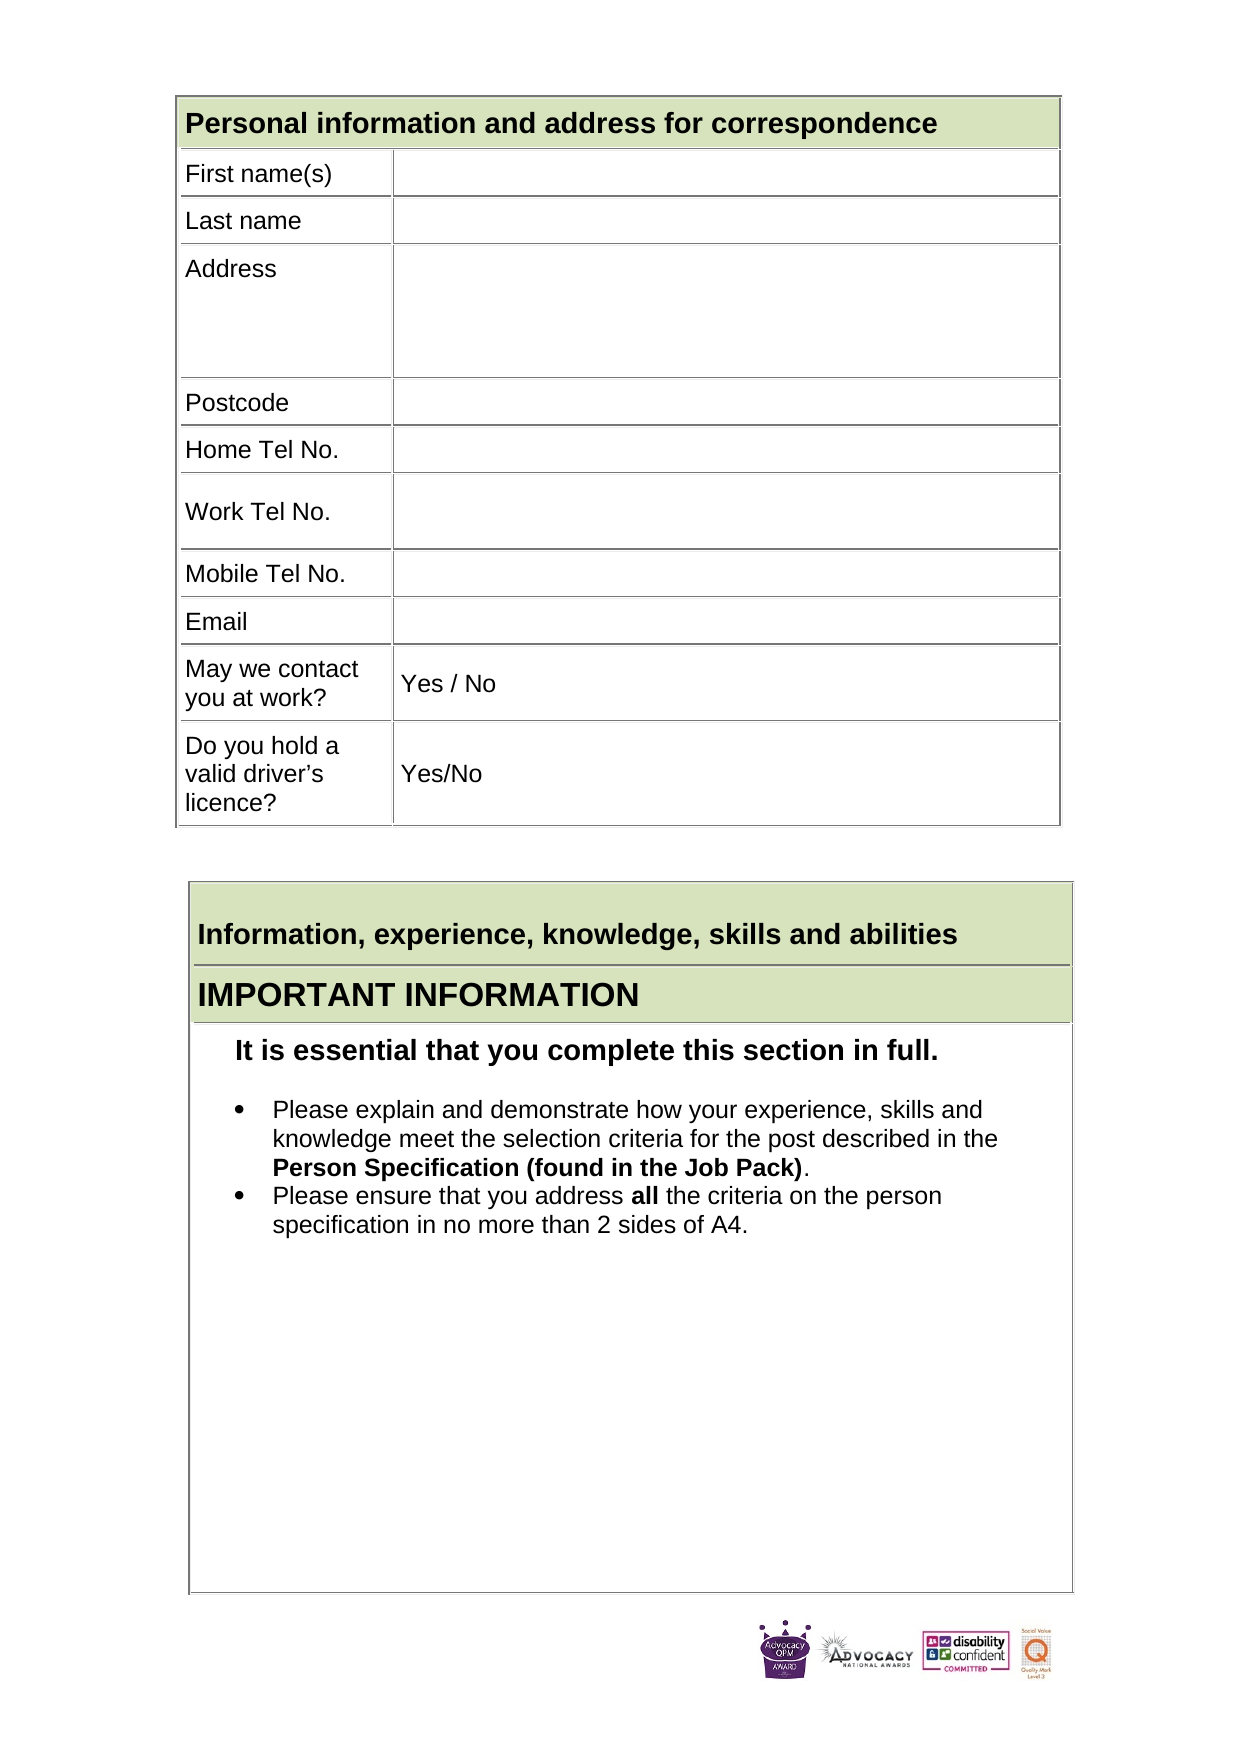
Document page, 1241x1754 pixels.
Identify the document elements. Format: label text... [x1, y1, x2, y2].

table_cell Mobile Tel No. [179, 548, 391, 596]
table_cell [394, 148, 1060, 195]
table_cell [394, 195, 1060, 243]
table_cell Address [177, 243, 393, 377]
table_cell IMPORTANT INFORMATION [191, 964, 1072, 1022]
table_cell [190, 1022, 1073, 1592]
table_cell May we contact you at work? [179, 643, 391, 720]
table_cell Email [177, 596, 393, 643]
table_cell [393, 243, 1061, 377]
table_cell [393, 596, 1061, 643]
table_header Personal information and address for correspondence [179, 99, 1059, 147]
table_cell Home Tel No. [179, 424, 391, 472]
picture [756, 1619, 1054, 1681]
table_cell [393, 472, 1061, 548]
table_header Information, experience, knowledge, skills and abilities [191, 884, 1072, 964]
table_cell Work Tel No. [177, 472, 393, 548]
table_cell Do you hold a valid driver’s licence? [177, 720, 393, 825]
table_cell [393, 377, 1061, 424]
table_cell [394, 548, 1060, 596]
table_cell Yes/No [393, 720, 1061, 825]
table_cell Last name [179, 195, 391, 243]
table_cell Postcode [177, 377, 393, 424]
table_cell [394, 424, 1060, 472]
table_cell Yes / No [394, 643, 1060, 720]
table_cell First name(s) [179, 148, 391, 195]
